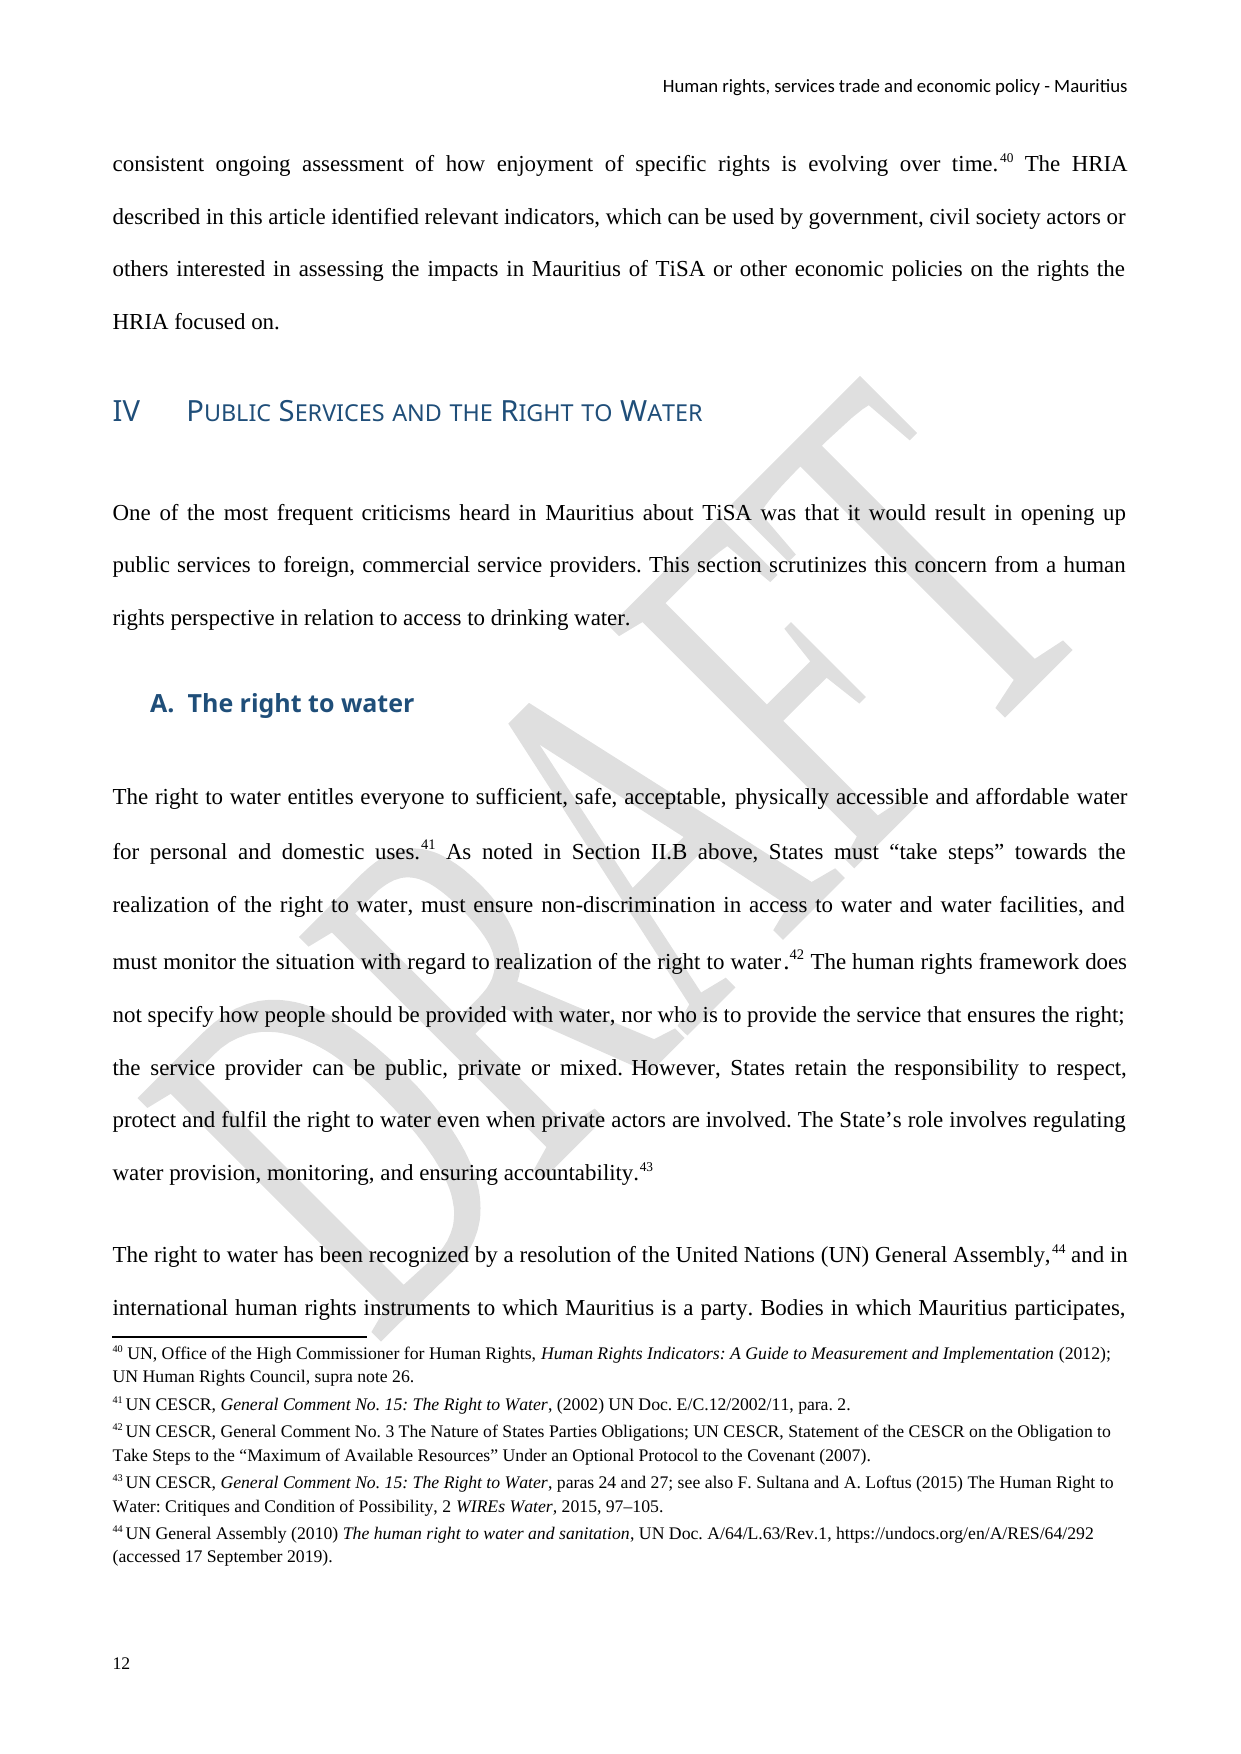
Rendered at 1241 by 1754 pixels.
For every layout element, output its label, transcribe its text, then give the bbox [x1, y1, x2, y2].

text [112, 150, 1128, 334]
text One of the most frequent criticisms heard in Mauritius about TiSA was that it would result in opening up public services to foreign, commercial service providers. This section scrutinizes this concern from a human rights perspective in relation to access to drinking water. [112, 498, 1128, 630]
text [112, 1241, 1128, 1320]
subtitle The right to water [150, 686, 1128, 720]
subtitle IV Public Services and the Right to Water [112, 390, 1128, 430]
text The right to water entitles everyone to sufficient, safe, acceptable, physically accessible and affordable water for personal and domestic uses. As noted in Section II.B above, States must “take steps” towards the realization of the right to water, must ensure non-discrimination in access to water and water facilities, and must monitor the situation with regard to realization of the right to water. The human rights framework does not specify how people should be provided with water, nor who is to provide the service that ensures the right; the service provider can be public, private or mixed. However, States retain the responsibility to respect, protect and fulfil the right to water even when private actors are involved. The State’s role involves regulating water provision, monitoring, and ensuring accountability. [112, 783, 1128, 1186]
